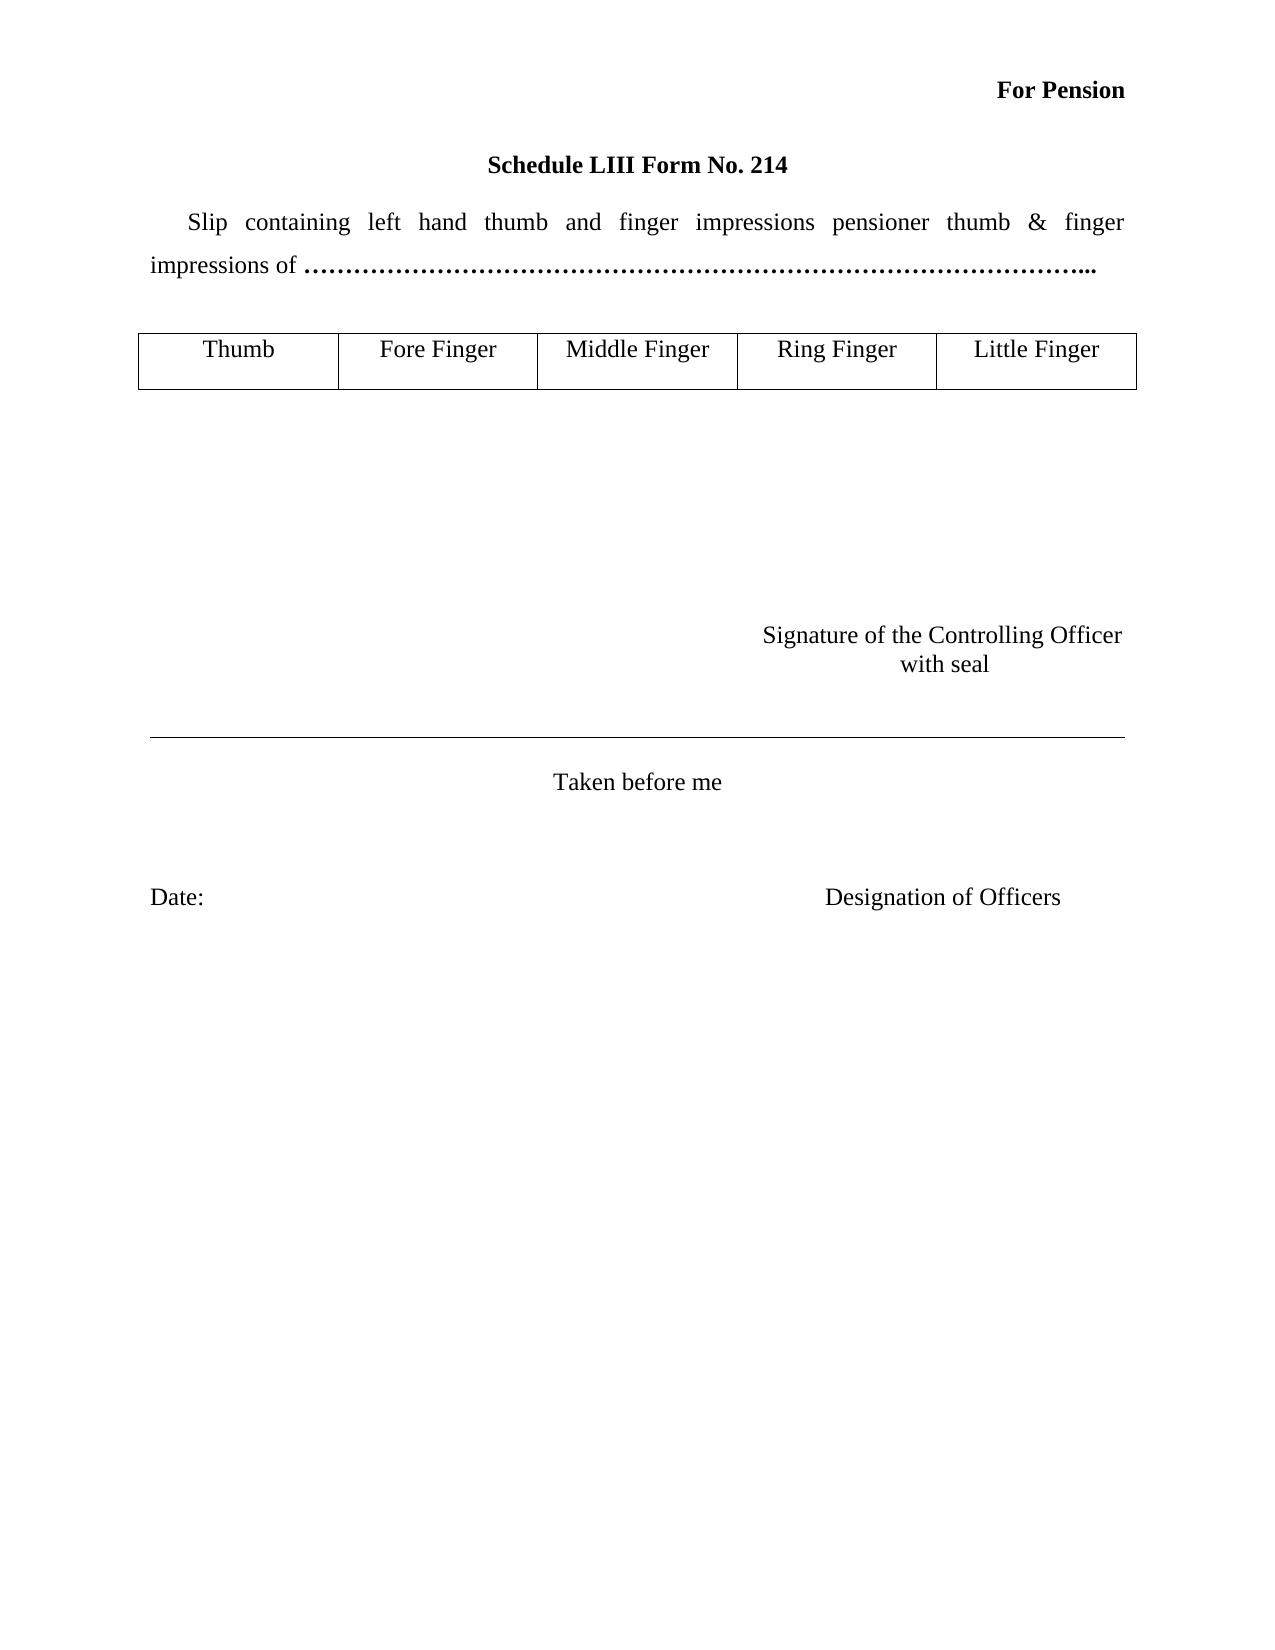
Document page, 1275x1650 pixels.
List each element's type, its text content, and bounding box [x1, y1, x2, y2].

list with seal [750, 649, 1125, 678]
table_header Fore Finger [339, 334, 537, 389]
text Date: Designation of Officers [150, 882, 1125, 911]
table_header Ring Finger [738, 334, 936, 389]
text Taken before me [150, 767, 1125, 796]
text Slip containing left hand thumb and finger impressions pensioner thumb & finger impressions of …………………………………………………………………………………... [150, 207, 1125, 279]
list Signature of the Controlling Officer [750, 620, 1125, 649]
table_header Little Finger [937, 334, 1136, 389]
table_header Middle Finger [538, 334, 737, 389]
text Schedule LIII Form No. 214 [150, 150, 1125, 179]
table_header Thumb [139, 334, 338, 389]
